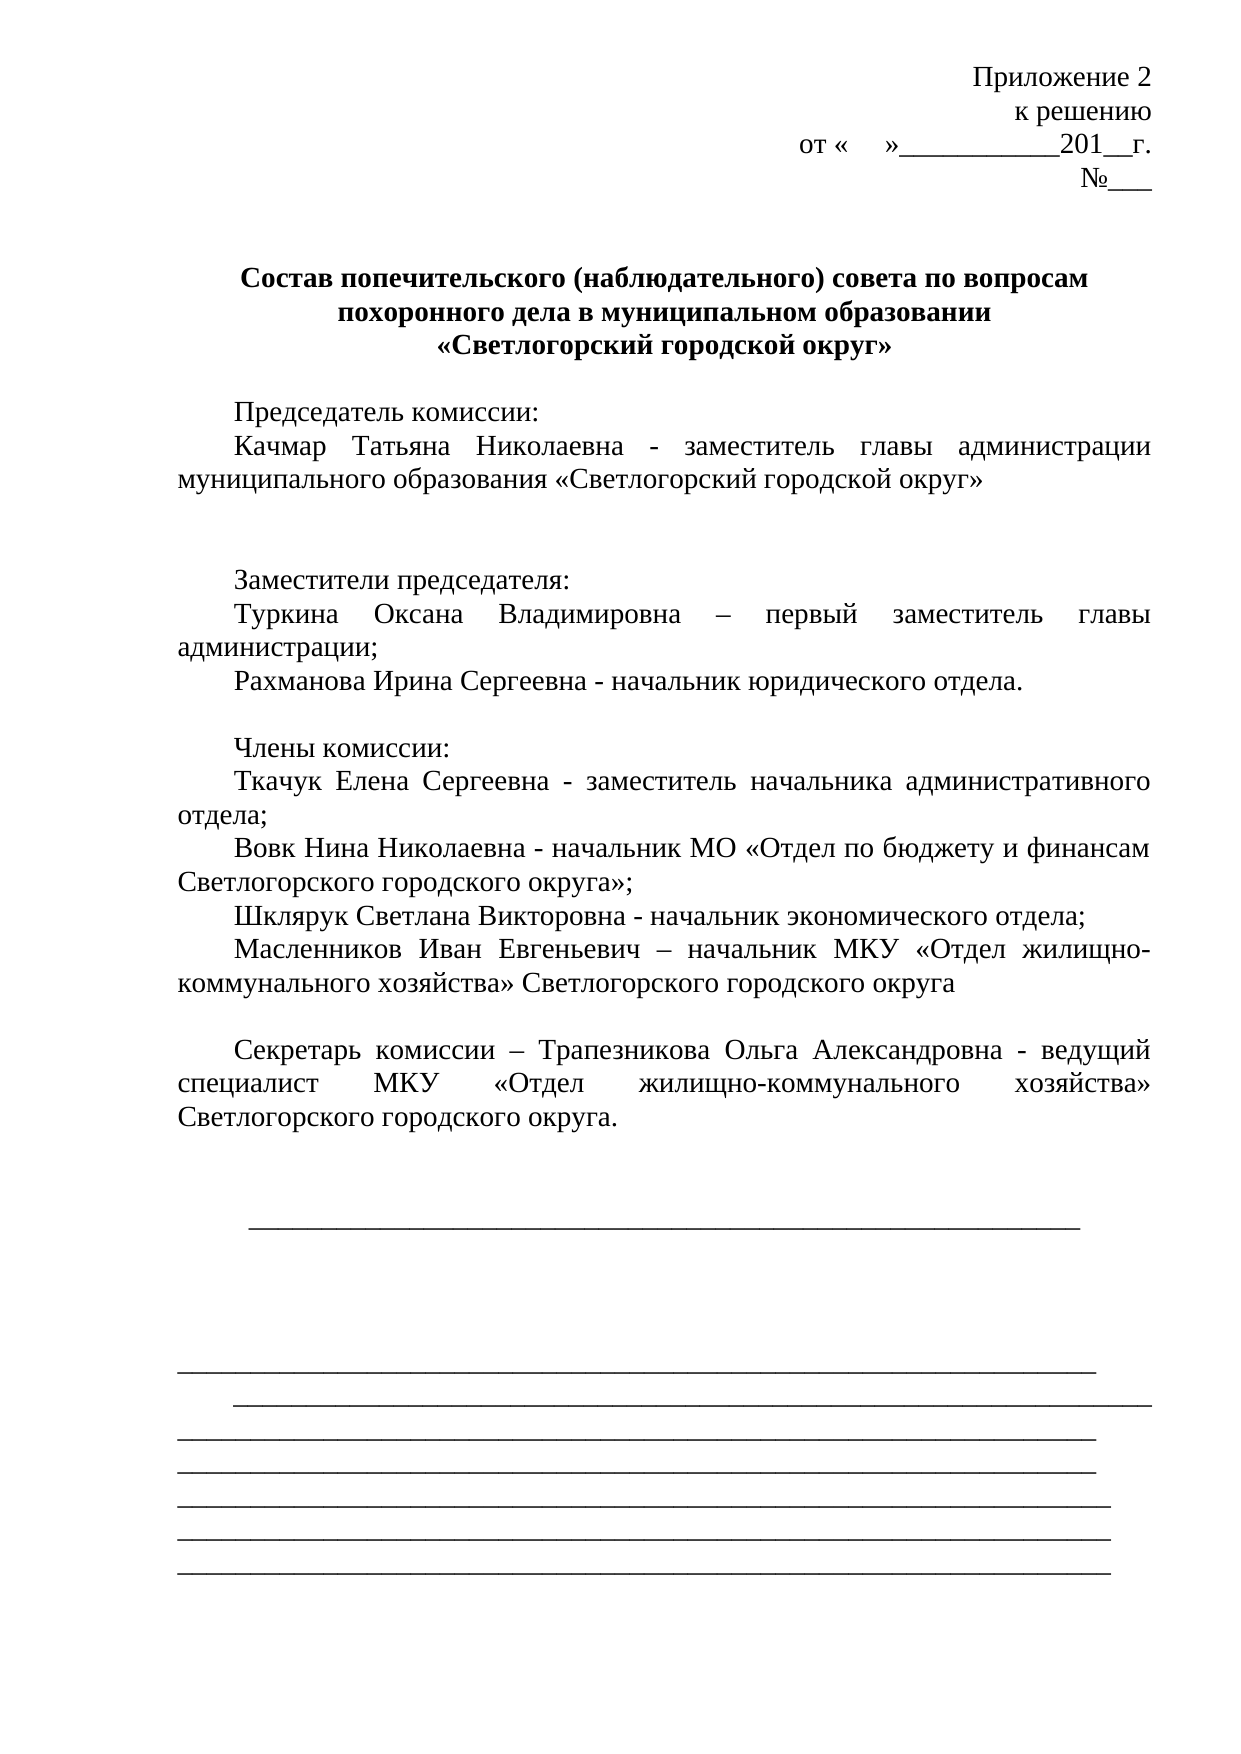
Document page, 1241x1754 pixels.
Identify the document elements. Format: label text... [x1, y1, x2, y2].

text Рахманова Ирина Сергеевна - начальник юридического отдела. [177, 663, 1152, 696]
text _______________________________________________________________ _______________________________________________________________ [177, 1376, 1152, 1443]
text к решению [177, 93, 1152, 126]
text №___ [177, 160, 1152, 193]
text _______________________________________________________________ [177, 1443, 1152, 1477]
text Вовк Нина Николаевна - начальник МО «Отдел по бюджету и финансам Светлогорского городского округа»; [177, 831, 1152, 898]
text Ткачук Елена Сергеевна - заместитель начальника административного отдела; [177, 763, 1152, 831]
text Заместители председателя: [177, 562, 1152, 596]
text Масленников Иван Евгеньевич – начальник МКУ «Отдел жилищно-коммунального хозяйства» Светлогорского городского округа [177, 931, 1152, 998]
text ________________________________________________________________ [177, 1511, 1152, 1544]
text «Светлогорский городской округ» [177, 327, 1152, 361]
text _______________________________________________________________ [177, 1343, 1152, 1376]
text ________________________________________________________________ [177, 1544, 1152, 1578]
text Члены комиссии: [177, 730, 1152, 763]
text Туркина Оксана Владимировна – первый заместитель главы администрации; [177, 596, 1152, 663]
text Секретарь комиссии – Трапезникова Ольга Александровна - ведущий специалист МКУ «Отдел жилищно-коммунального хозяйства» Светлогорского городского округа. [177, 1032, 1152, 1132]
text Шклярук Светлана Викторовна - начальник экономического отдела; [177, 898, 1152, 931]
text Качмар Татьяна Николаевна - заместитель главы администрации муниципального образования «Светлогорский городской округ» [177, 428, 1152, 495]
text Состав попечительского (наблюдательного) совета по вопросам похоронного дела в муниципальном образовании [177, 260, 1152, 327]
text Приложение 2 [177, 59, 1152, 93]
text Председатель комиссии: [177, 394, 1152, 428]
text ________________________________________________________________ [177, 1477, 1152, 1511]
text _________________________________________________________ [177, 1199, 1152, 1233]
text от « »___________201__г. [177, 126, 1152, 160]
